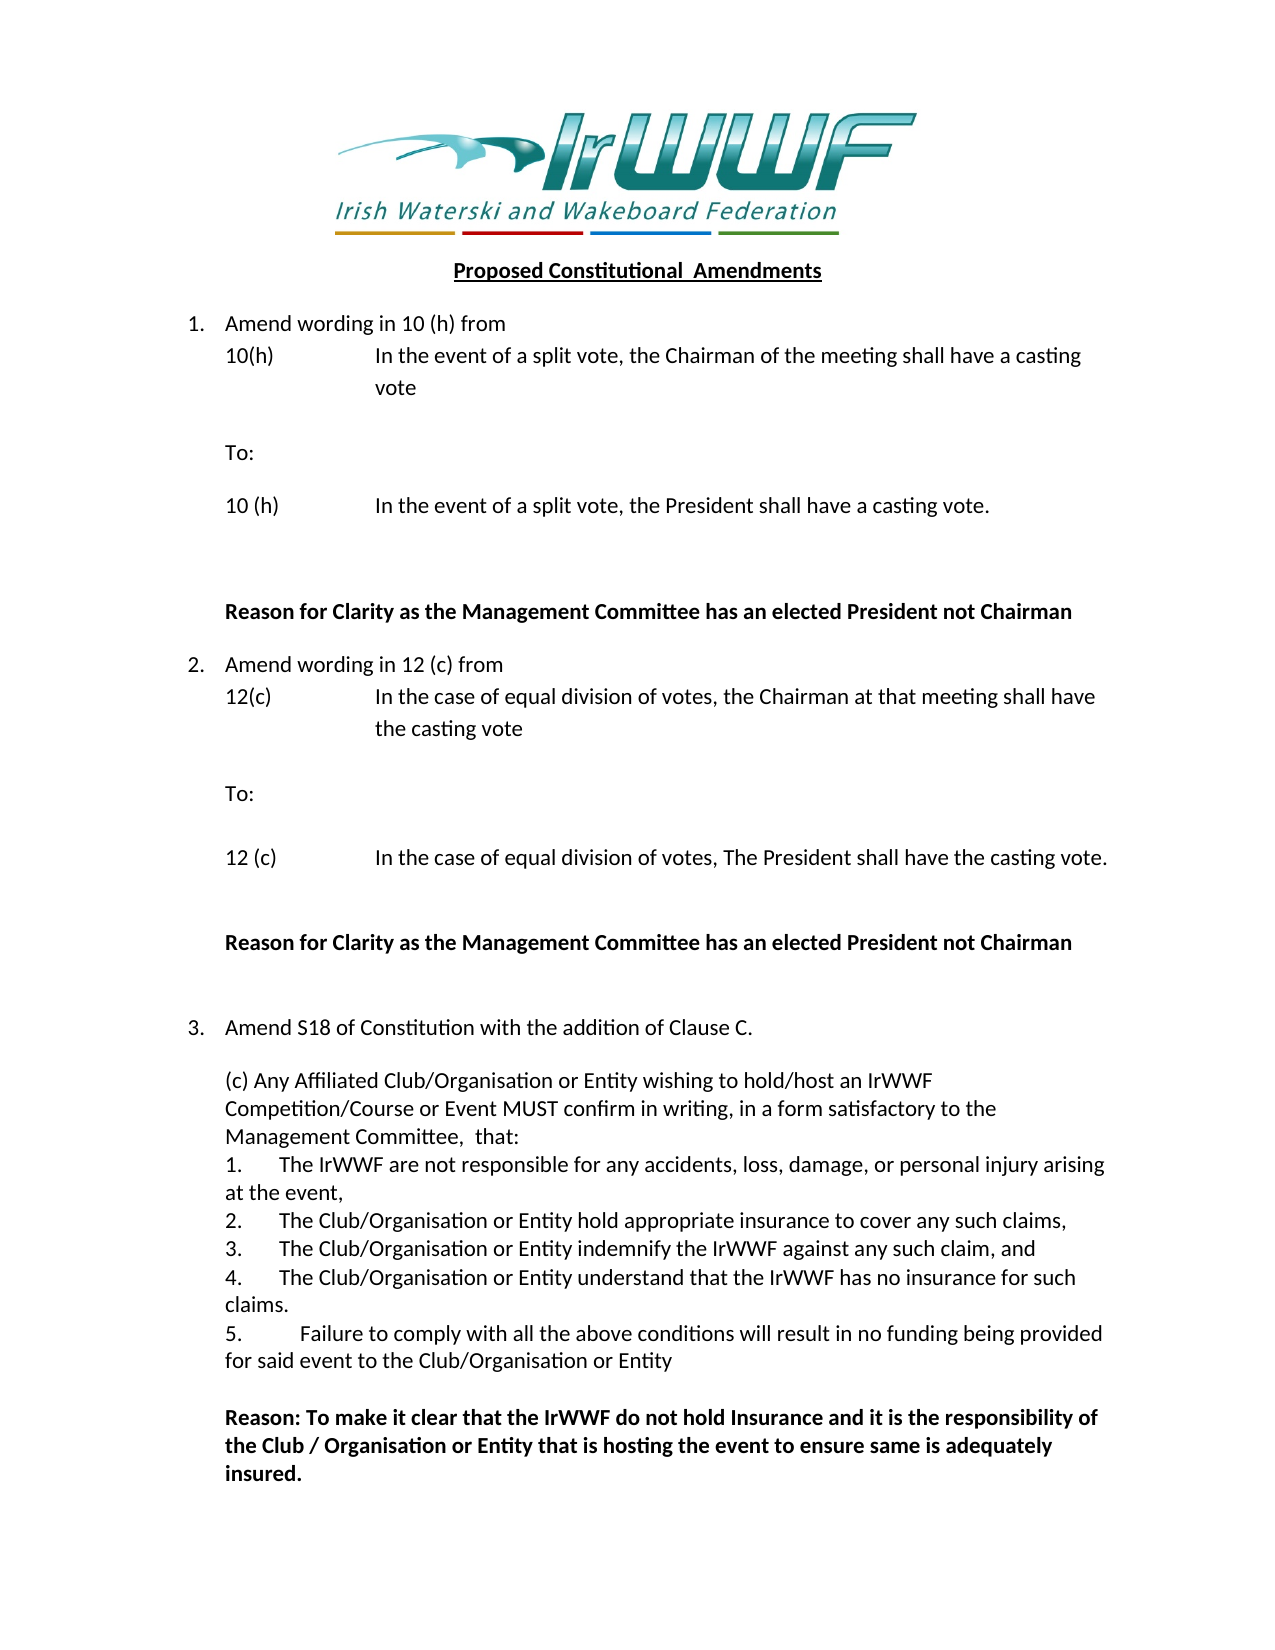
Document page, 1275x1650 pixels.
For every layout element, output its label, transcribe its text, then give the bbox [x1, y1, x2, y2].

text 2. The Club/Organisation or Entity hold appropriate insurance to cover any such claims, [225, 1207, 1125, 1234]
list Amend S18 of Constitution with the addition of Clause C. [187, 1013, 1125, 1041]
text 4. The Club/Organisation or Entity understand that the IrWWF has no insurance for such claims. [225, 1263, 1125, 1319]
list Amend wording in 10 (h) from [187, 309, 1125, 337]
text Reason for Clarity as the Management Committee has an elected President not Chairman [225, 597, 1125, 625]
text (c) Any Affiliated Club/Organisation or Entity wishing to hold/host an IrWWF Competition/Course or Event MUST confirm in writing, in a form satisfactory to the Management Committee, that: [225, 1066, 1125, 1151]
text Reason for Clarity as the Management Committee has an elected President not Chairman [225, 928, 1125, 956]
list Amend wording in 12 (c) from [187, 650, 1125, 678]
list To: [225, 779, 1125, 807]
text Proposed Constitutional Amendments [150, 256, 1125, 284]
text 1. The IrWWF are not responsible for any accidents, loss, damage, or personal injury arising at the event, [225, 1151, 1125, 1207]
text 10 (h) In the event of a split vote, the President shall have a casting vote. [225, 491, 1125, 519]
list To: [225, 438, 1125, 466]
text Reason: To make it clear that the IrWWF do not hold Insurance and it is the responsibility of the Club / Organisation or Entity that is hosting the event to ensure same is adequately insured. [225, 1403, 1125, 1487]
text 5. Failure to comply with all the above conditions will result in no funding being provided for said event to the Club/Organisation or Entity [225, 1319, 1125, 1375]
list 10(h) In the event of a split vote, the Chairman of the meeting shall have a casting vote [225, 341, 1125, 401]
text 3. The Club/Organisation or Entity indemnify the IrWWF against any such claim, and [225, 1234, 1125, 1263]
list 12(c) In the case of equal division of votes, the Chairman at that meeting shall have the casting vote [225, 682, 1125, 742]
list 12 (c) In the case of equal division of votes, The President shall have the casting vote. [225, 843, 1125, 871]
picture [335, 109, 921, 235]
